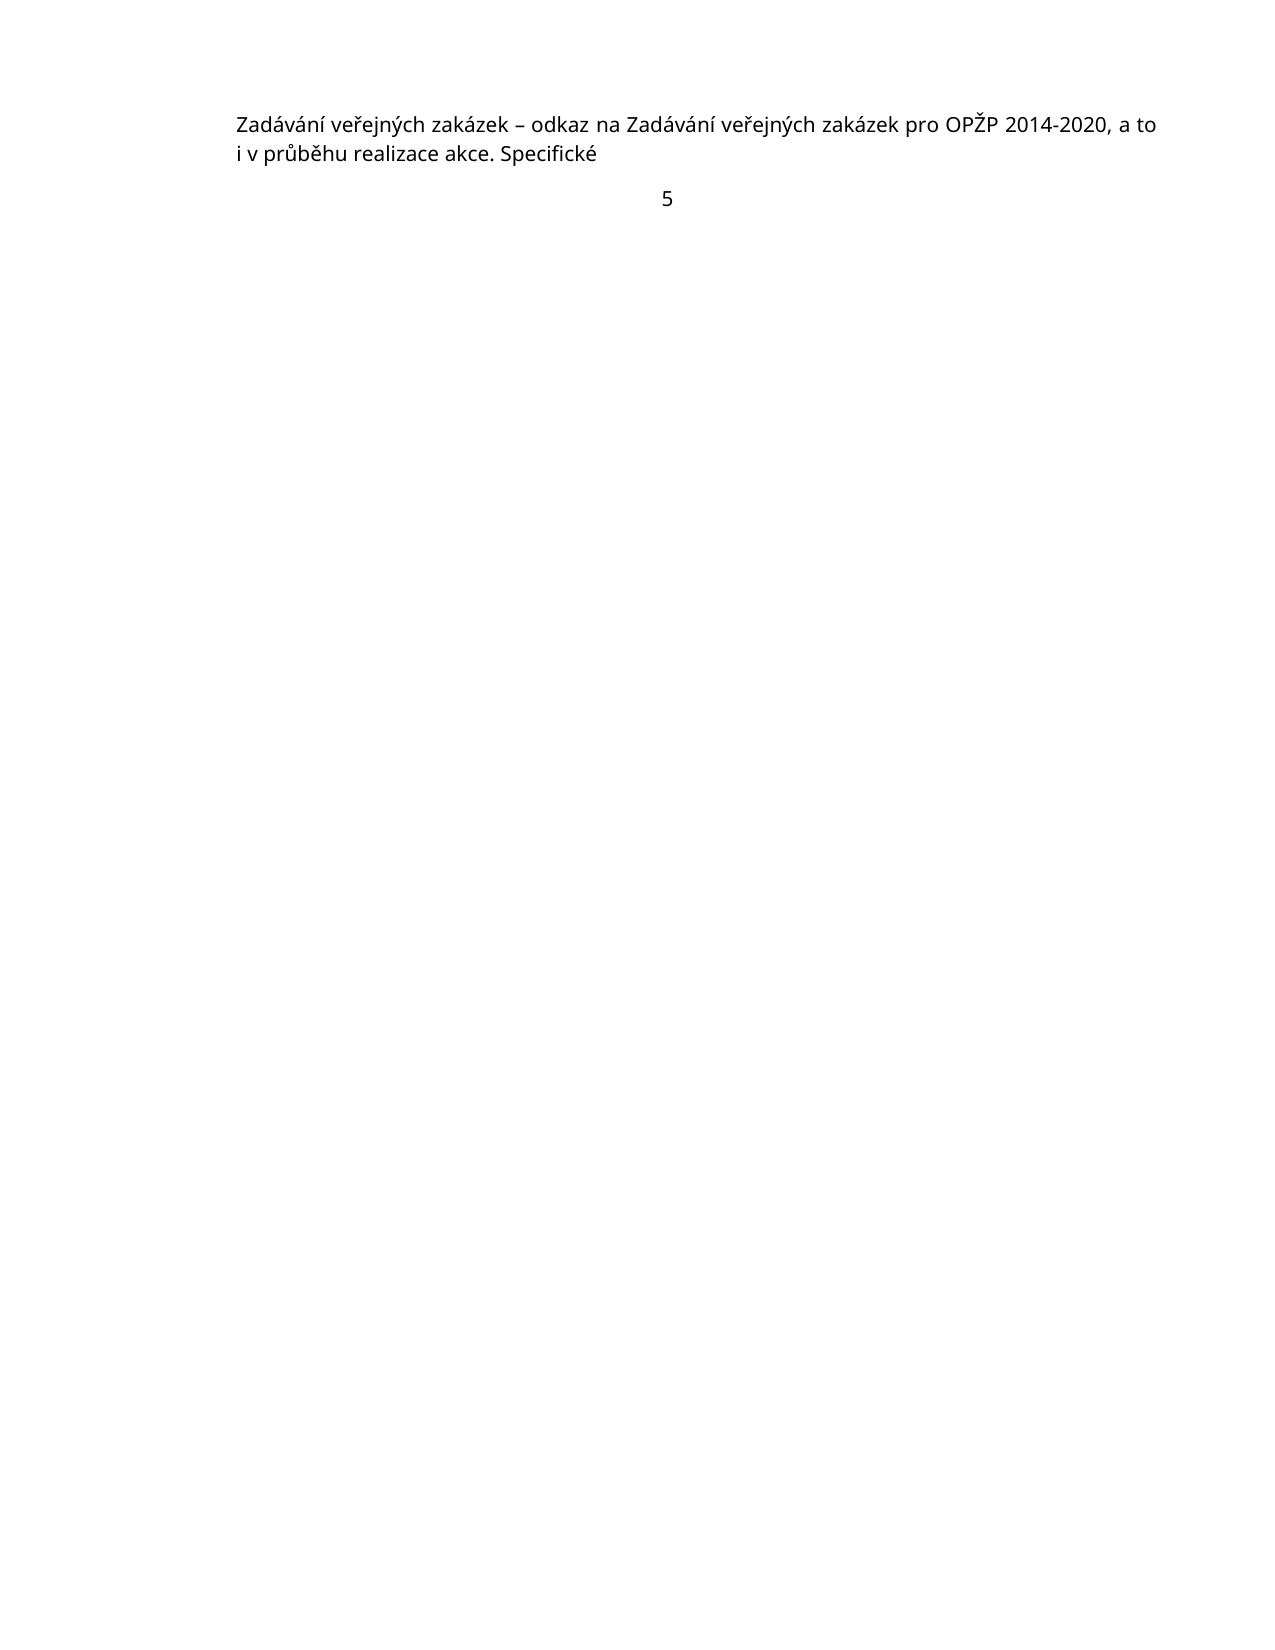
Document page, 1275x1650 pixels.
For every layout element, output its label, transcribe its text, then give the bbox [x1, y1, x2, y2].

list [207, 110, 1157, 167]
text 5 [167, 184, 1168, 213]
